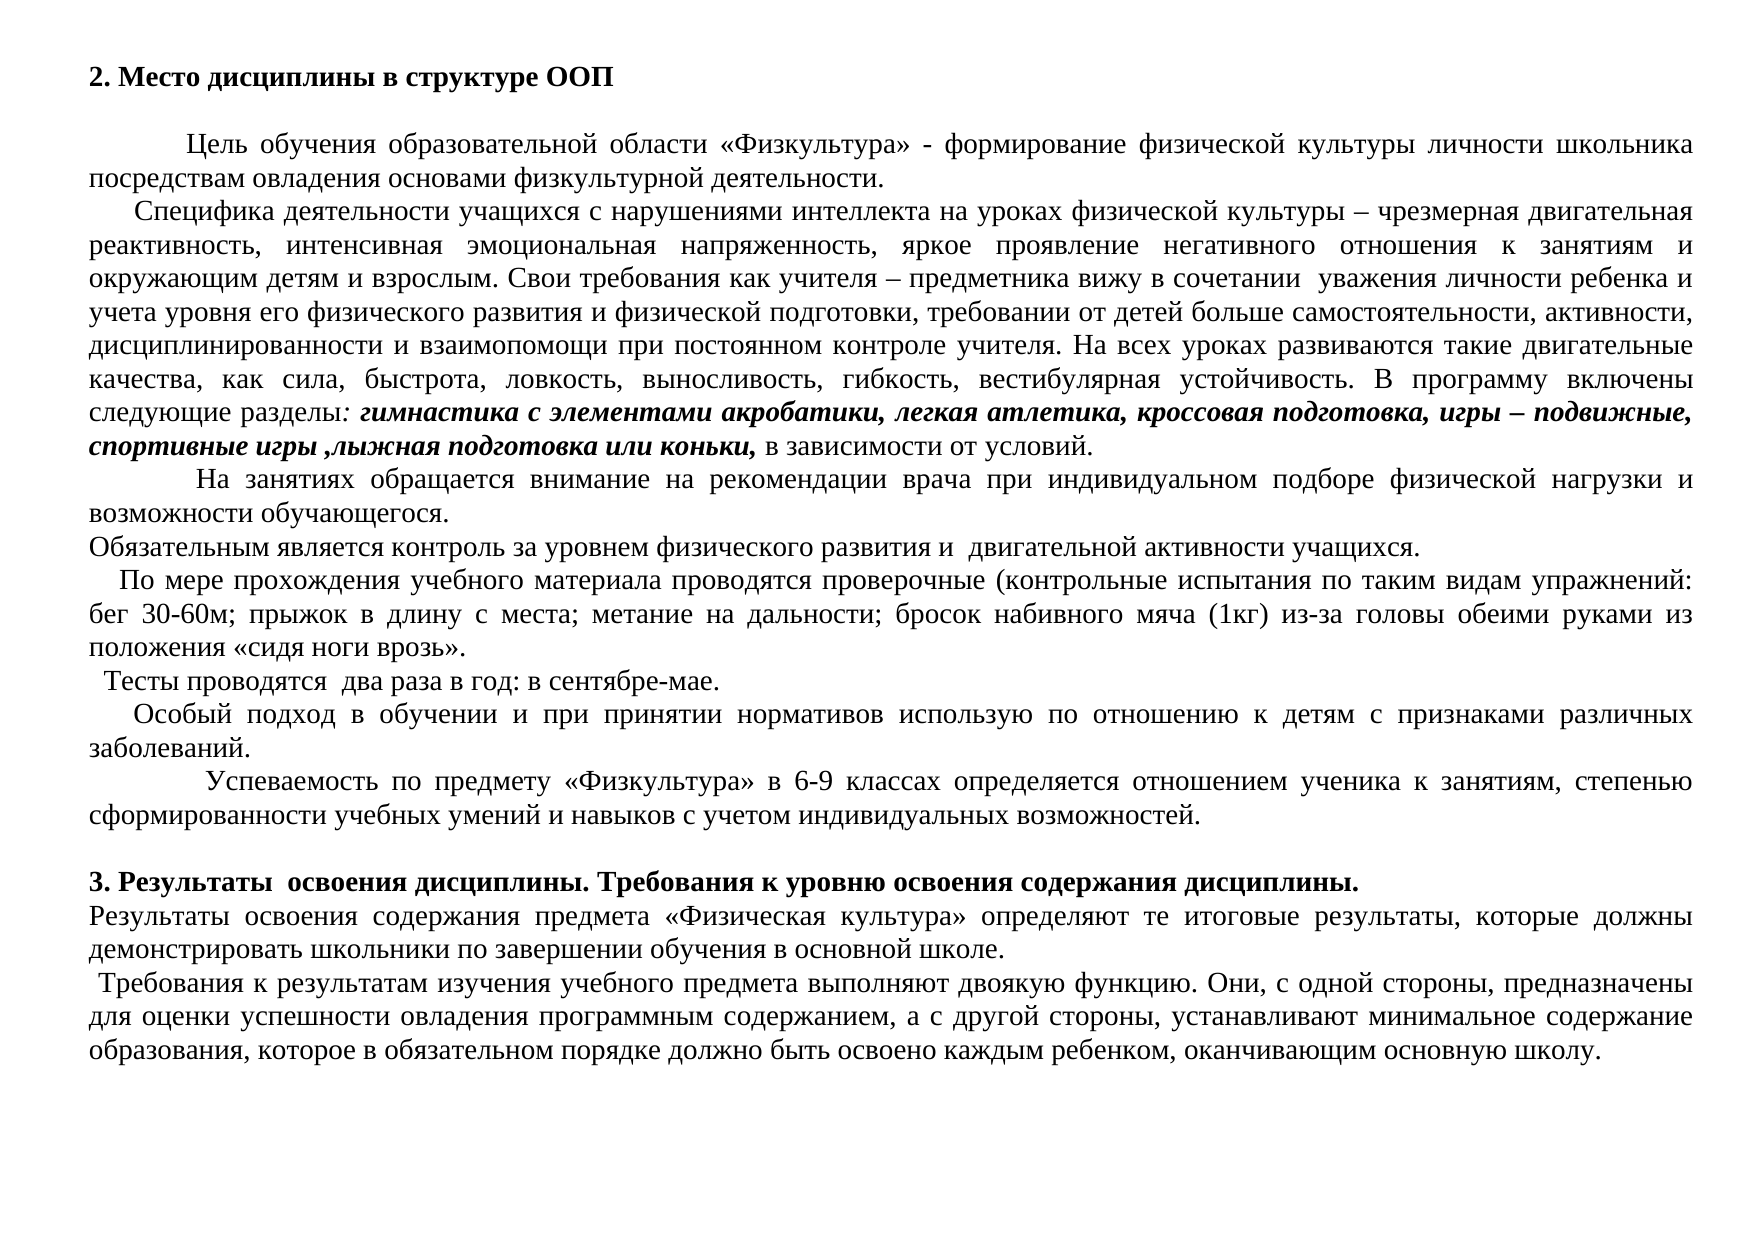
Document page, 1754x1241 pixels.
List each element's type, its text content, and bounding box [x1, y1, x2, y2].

text На занятиях обращается внимание на рекомендации врача при индивидуальном подборе физической нагрузки и возможности обучающегося. [89, 462, 1695, 529]
text Цель обучения образовательной области «Физкультура» - формирование физической культуры личности школьника посредствам овладения основами физкультурной деятельности. [89, 126, 1695, 193]
text По мере прохождения учебного материала проводятся проверочные (контрольные испытания по таким видам упражнений: бег 30-60м; прыжок в длину с места; метание на дальности; бросок набивного мяча (1кг) из-за головы обеими руками из положения «сидя ноги врозь». [89, 562, 1695, 663]
text 3. Результаты освоения дисциплины. Требования к уровню освоения содержания дисциплины. [89, 864, 1695, 898]
text Требования к результатам изучения учебного предмета выполняют двоякую функцию. Они, с одной стороны, предназначены для оценки успешности овладения программным содержанием, а с другой стороны, устанавливают минимальное содержание образования, которое в обязательном порядке должно быть освоено каждым ребенком, оканчивающим основную школу. [89, 965, 1695, 1065]
text Особый подход в обучении и при принятии нормативов использую по отношению к детям с признаками различных заболеваний. [89, 696, 1695, 763]
text Обязательным является контроль за уровнем физического развития и двигательной активности учащихся. [89, 529, 1695, 562]
text Тесты проводятся два раза в год: в сентябре-мае. [89, 663, 1695, 696]
text Успеваемость по предмету «Физкультура» в 6-9 классах определяется отношением ученика к занятиям, степенью сформированности учебных умений и навыков с учетом индивидуальных возможностей. [89, 763, 1695, 831]
text Результаты освоения содержания предмета «Физическая культура» определяют те итоговые результаты, которые должны демонстрировать школьники по завершении обучения в основной школе. [89, 898, 1695, 965]
text 2. Место дисциплины в структуре ООП [89, 59, 1695, 93]
text Специфика деятельности учащихся с нарушениями интеллекта на уроках физической культуры – чрезмерная двигательная реактивность, интенсивная эмоциональная напряженность, яркое проявление негативного отношения к занятиям и окружающим детям и взрослым. Свои требования как учителя – предметника вижу в сочетании уважения личности ребенка и учета уровня его физического развития и физической подготовки, требовании от детей больше самостоятельности, активности, дисциплинированности и взаимопомощи при постоянном контроле учителя. На всех уроках развиваются такие двигательные качества, как сила, быстрота, ловкость, выносливость, гибкость, вестибулярная устойчивость. В программу включены следующие разделы: гимнастика с элементами акробатики, легкая атлетика, кроссовая подготовка, игры – подвижные, спортивные игры ,лыжная подготовка или коньки, в зависимости от условий. [89, 193, 1695, 462]
